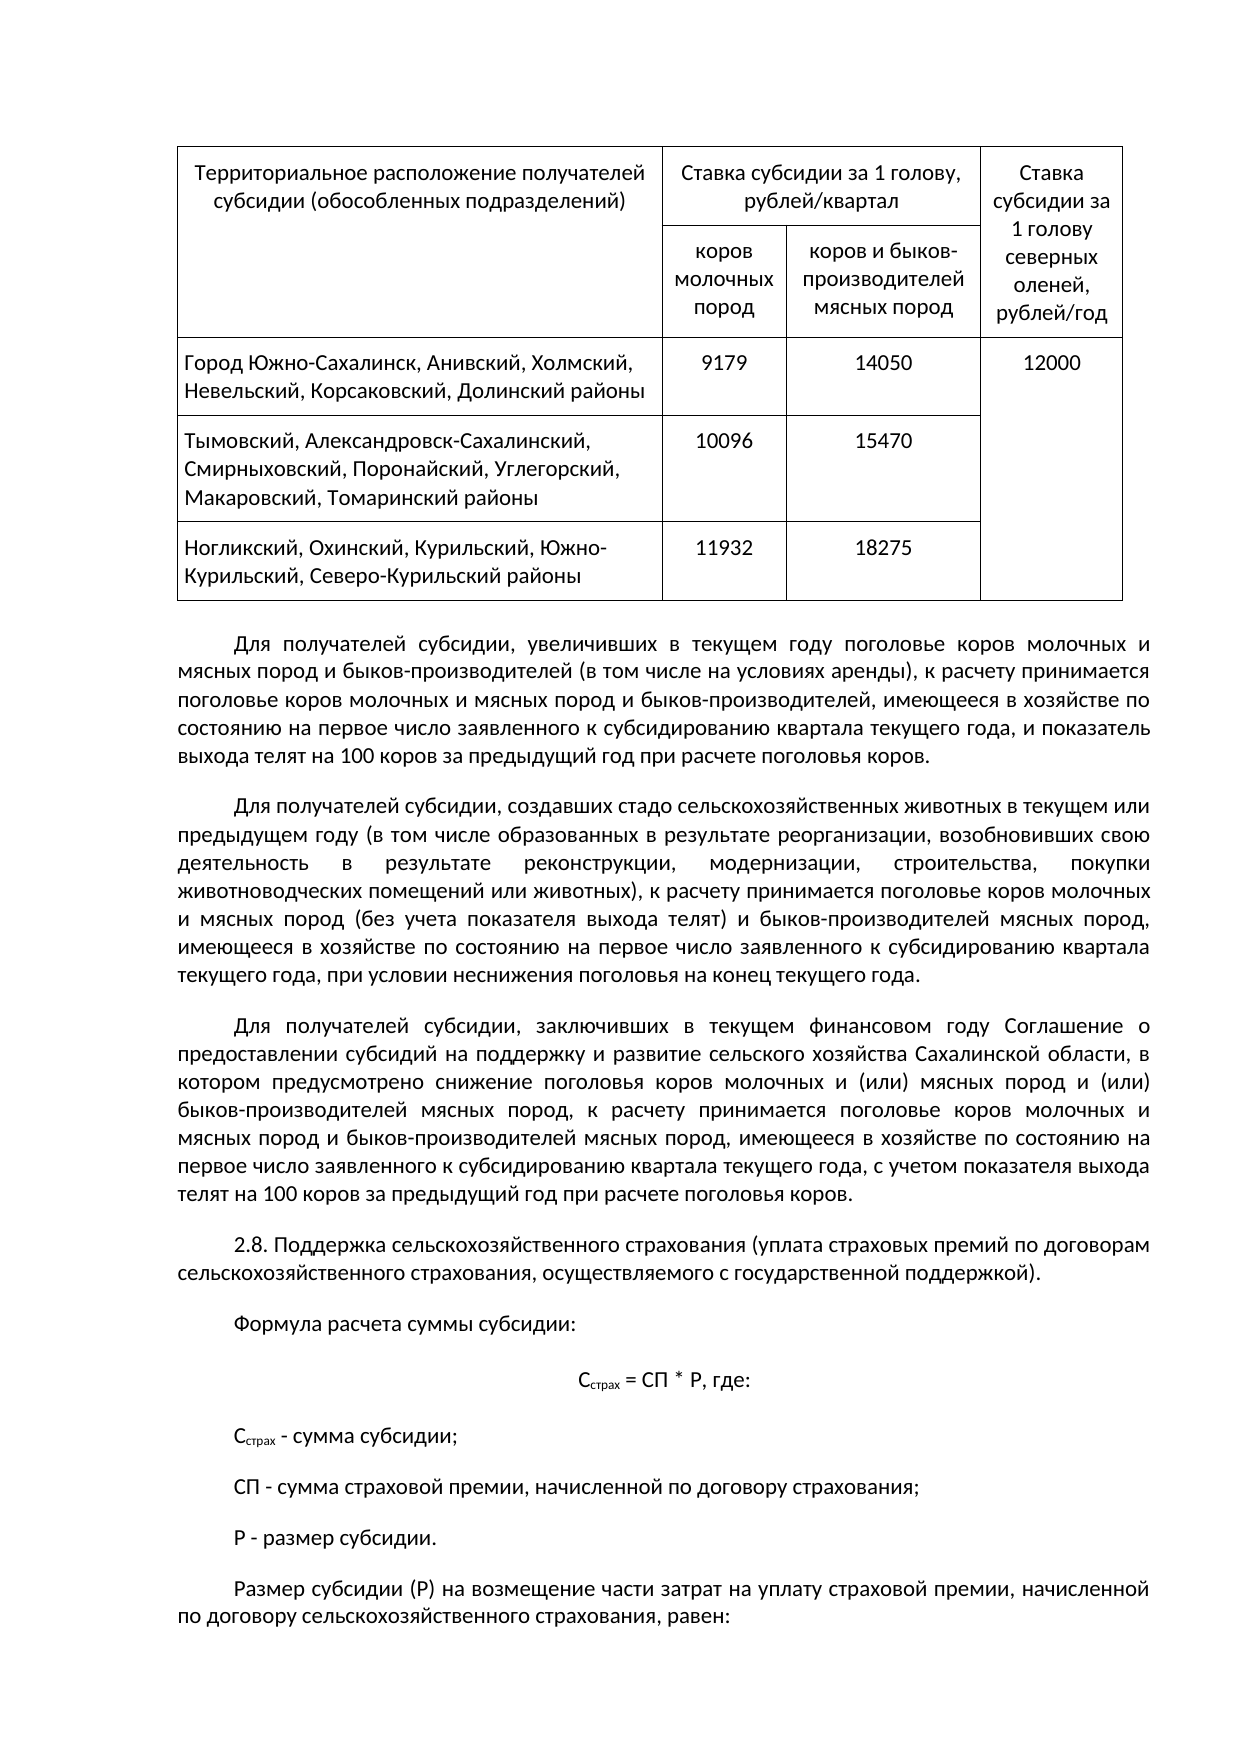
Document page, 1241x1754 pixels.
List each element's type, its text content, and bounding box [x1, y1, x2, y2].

text Для получателей субсидии, увеличивших в текущем году поголовье коров молочных и мясных пород и быков-производителей (в том числе на условиях аренды), к расчету принимается поголовье коров молочных и мясных пород и быков-производителей, имеющееся в хозяйстве по состоянию на первое число заявленного к субсидированию квартала текущего года, и показатель выхода телят на 100 коров за предыдущий год при расчете поголовья коров. [177, 629, 1152, 769]
table_cell Ногликский, Охинский, Курильский, Южно-Курильский, Северо-Курильский районы [178, 522, 662, 599]
table_cell 18275 [787, 522, 980, 599]
table_cell 11932 [663, 522, 786, 599]
text Для получателей субсидии, создавших стадо сельскохозяйственных животных в текущем или предыдущем году (в том числе образованных в результате реорганизации, возобновивших свою деятельность в результате реконструкции, модернизации, строительства, покупки животноводческих помещений или животных), к расчету принимается поголовье коров молочных и мясных пород (без учета показателя выхода телят) и быков-производителей мясных пород, имеющееся в хозяйстве по состоянию на первое число заявленного к субсидированию квартала текущего года, при условии неснижения поголовья на конец текущего года. [177, 792, 1152, 988]
text Для получателей субсидии, заключивших в текущем финансовом году Соглашение о предоставлении субсидий на поддержку и развитие сельского хозяйства Сахалинской области, в котором предусмотрено снижение поголовья коров молочных и (или) мясных пород и (или) быков-производителей мясных пород, к расчету принимается поголовье коров молочных и мясных пород и быков-производителей мясных пород, имеющееся в хозяйстве по состоянию на первое число заявленного к субсидированию квартала текущего года, с учетом показателя выхода телят на 100 коров за предыдущий год при расчете поголовья коров. [177, 1011, 1152, 1207]
table_cell коров молочных пород [663, 226, 786, 337]
table_header Ставка субсидии за 1 голову северных оленей, рублей/год [981, 147, 1122, 337]
text Р - размер субсидии. [177, 1523, 1152, 1551]
text Сстрах = СП * Р, где: [177, 1365, 1152, 1393]
table_cell 12000 [981, 338, 1122, 599]
text Сстрах - сумма субсидии; [177, 1421, 1152, 1449]
table_header Ставка субсидии за 1 голову, рублей/квартал [663, 147, 980, 224]
text СП - сумма страховой премии, начисленной по договору страхования; [177, 1472, 1152, 1500]
text 2.8. Поддержка сельскохозяйственного страхования (уплата страховых премий по договорам сельскохозяйственного страхования, осуществляемого с государственной поддержкой). [177, 1230, 1152, 1286]
table_cell Город Южно-Сахалинск, Анивский, Холмский, Невельский, Корсаковский, Долинский районы [178, 338, 662, 415]
table_cell 15470 [787, 416, 980, 521]
table_header Территориальное расположение получателей субсидии (обособленных подразделений) [178, 147, 662, 337]
table_cell Тымовский, Александровск-Сахалинский, Смирныховский, Поронайский, Углегорский, Макаровский, Томаринский районы [178, 416, 662, 521]
table_cell 9179 [663, 338, 786, 415]
text Формула расчета суммы субсидии: [177, 1309, 1152, 1337]
table_cell 14050 [787, 338, 980, 415]
table_cell коров и быков-производителей мясных пород [787, 226, 980, 337]
table_cell 10096 [663, 416, 786, 521]
text Размер субсидии (Р) на возмещение части затрат на уплату страховой премии, начисленной по договору сельскохозяйственного страхования, равен: [177, 1574, 1152, 1630]
